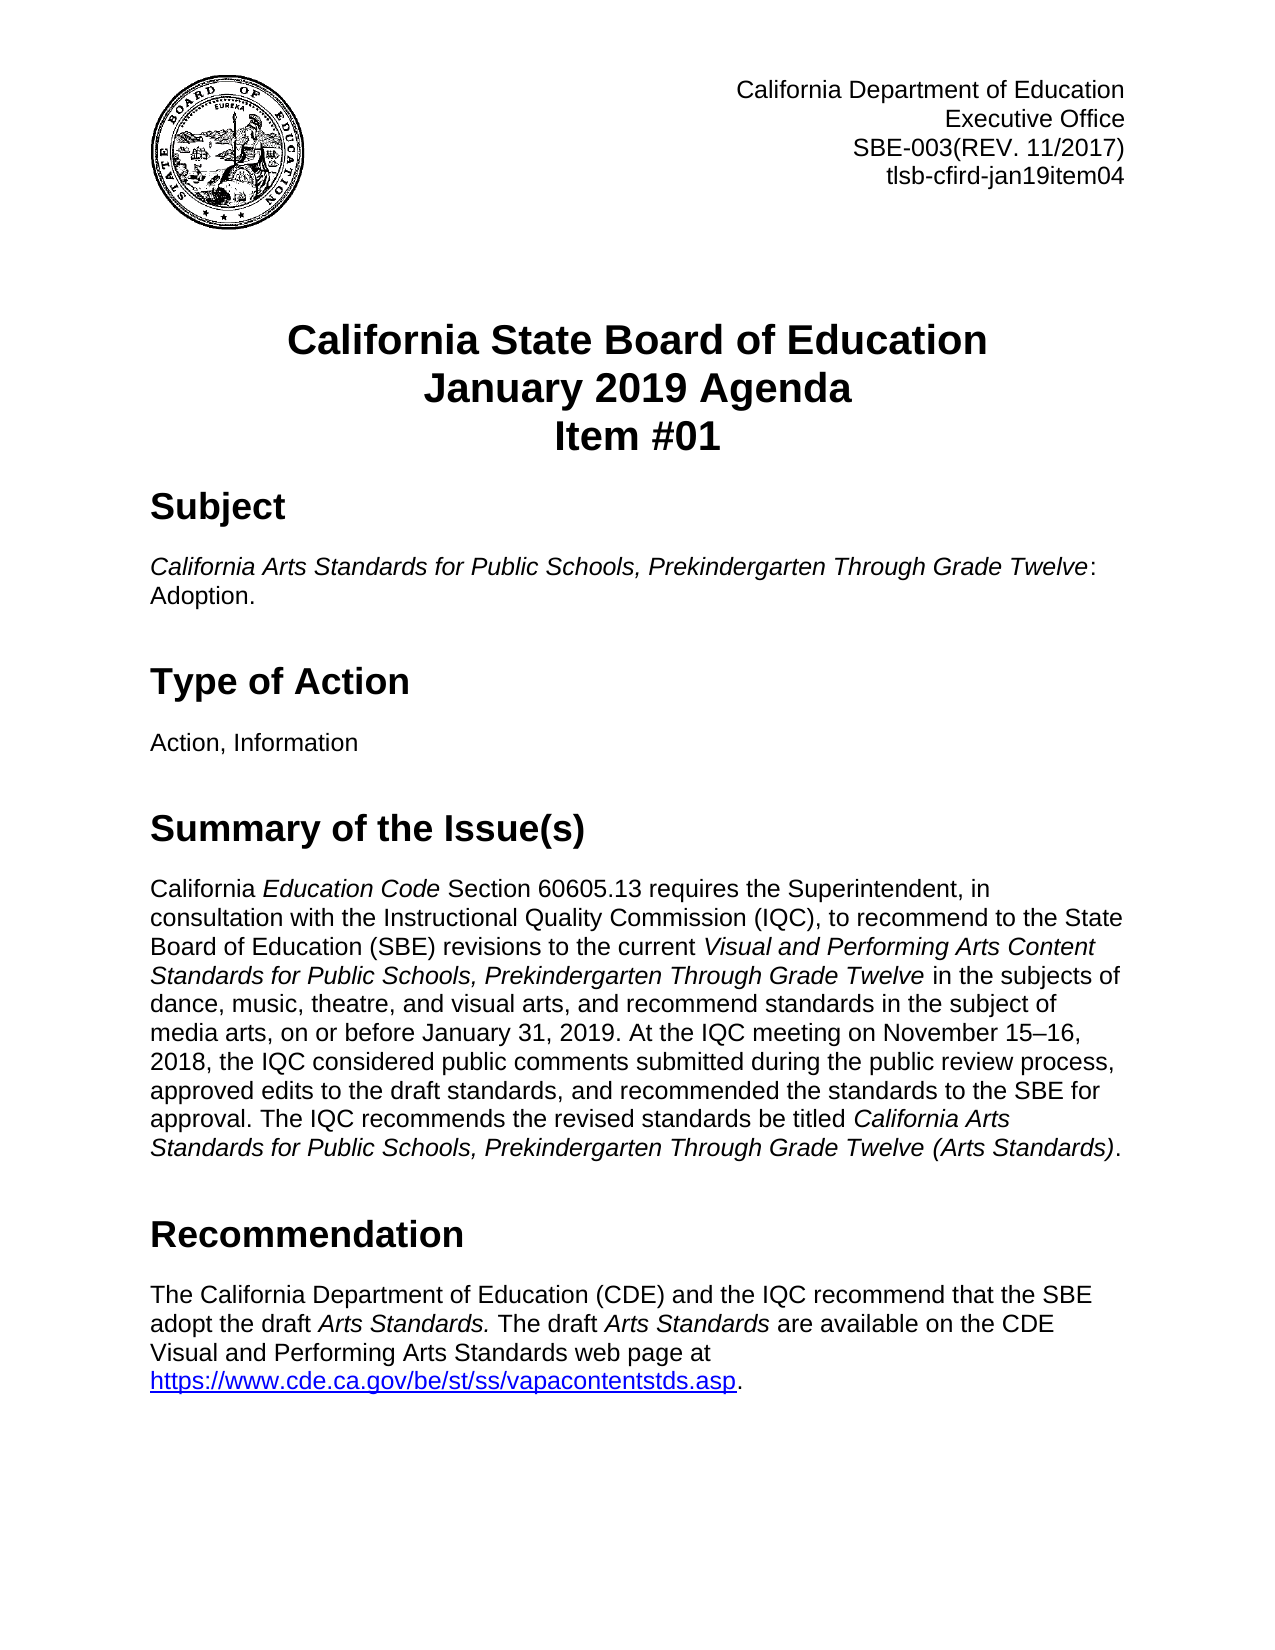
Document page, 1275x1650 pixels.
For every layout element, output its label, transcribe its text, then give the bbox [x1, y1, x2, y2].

text tlsb-cfird-jan19item04 [675, 161, 1125, 190]
text California Department of Education [675, 75, 1125, 104]
text The California Department of Education (CDE) and the IQC recommend that the SBE adopt the draft Arts Standards. The draft Arts Standards are available on the CDE Visual and Performing Arts Standards web page at https://www.cde.ca.gov/be/st/ss/vapacontentstds.asp. [150, 1280, 1125, 1395]
subtitle Summary of the Issue(s) [150, 806, 1125, 849]
picture [150, 75, 305, 230]
subtitle California State Board of Education January 2019 Agenda Item #01 [150, 315, 1125, 459]
text Action, Information [150, 728, 1125, 756]
subtitle Type of Action [150, 659, 1125, 703]
text California Education Code Section 60605.13 requires the Superintendent, in consultation with the Instructional Quality Commission (IQC), to recommend to the State Board of Education (SBE) revisions to the current Visual and Performing Arts Content Standards for Public Schools, Prekindergarten Through Grade Twelve in the subjects of dance, music, theatre, and visual arts, and recommend standards in the subject of media arts, on or before January 31, 2019. At the IQC meeting on November 15–16, 2018, the IQC considered public comments submitted during the public review process, approved edits to the draft standards, and recommended the standards to the SBE for approval. The IQC recommends the revised standards be titled California Arts Standards for Public Schools, Prekindergarten Through Grade Twelve (Arts Standards). [150, 874, 1125, 1162]
subtitle Recommendation [150, 1212, 1125, 1255]
subtitle Subject [150, 484, 1125, 527]
text California Arts Standards for Public Schools, Prekindergarten Through Grade Twelve: Adoption. [150, 552, 1125, 609]
text Executive Office [675, 104, 1125, 132]
text SBE-003(REV. 11/2017) [675, 132, 1125, 161]
